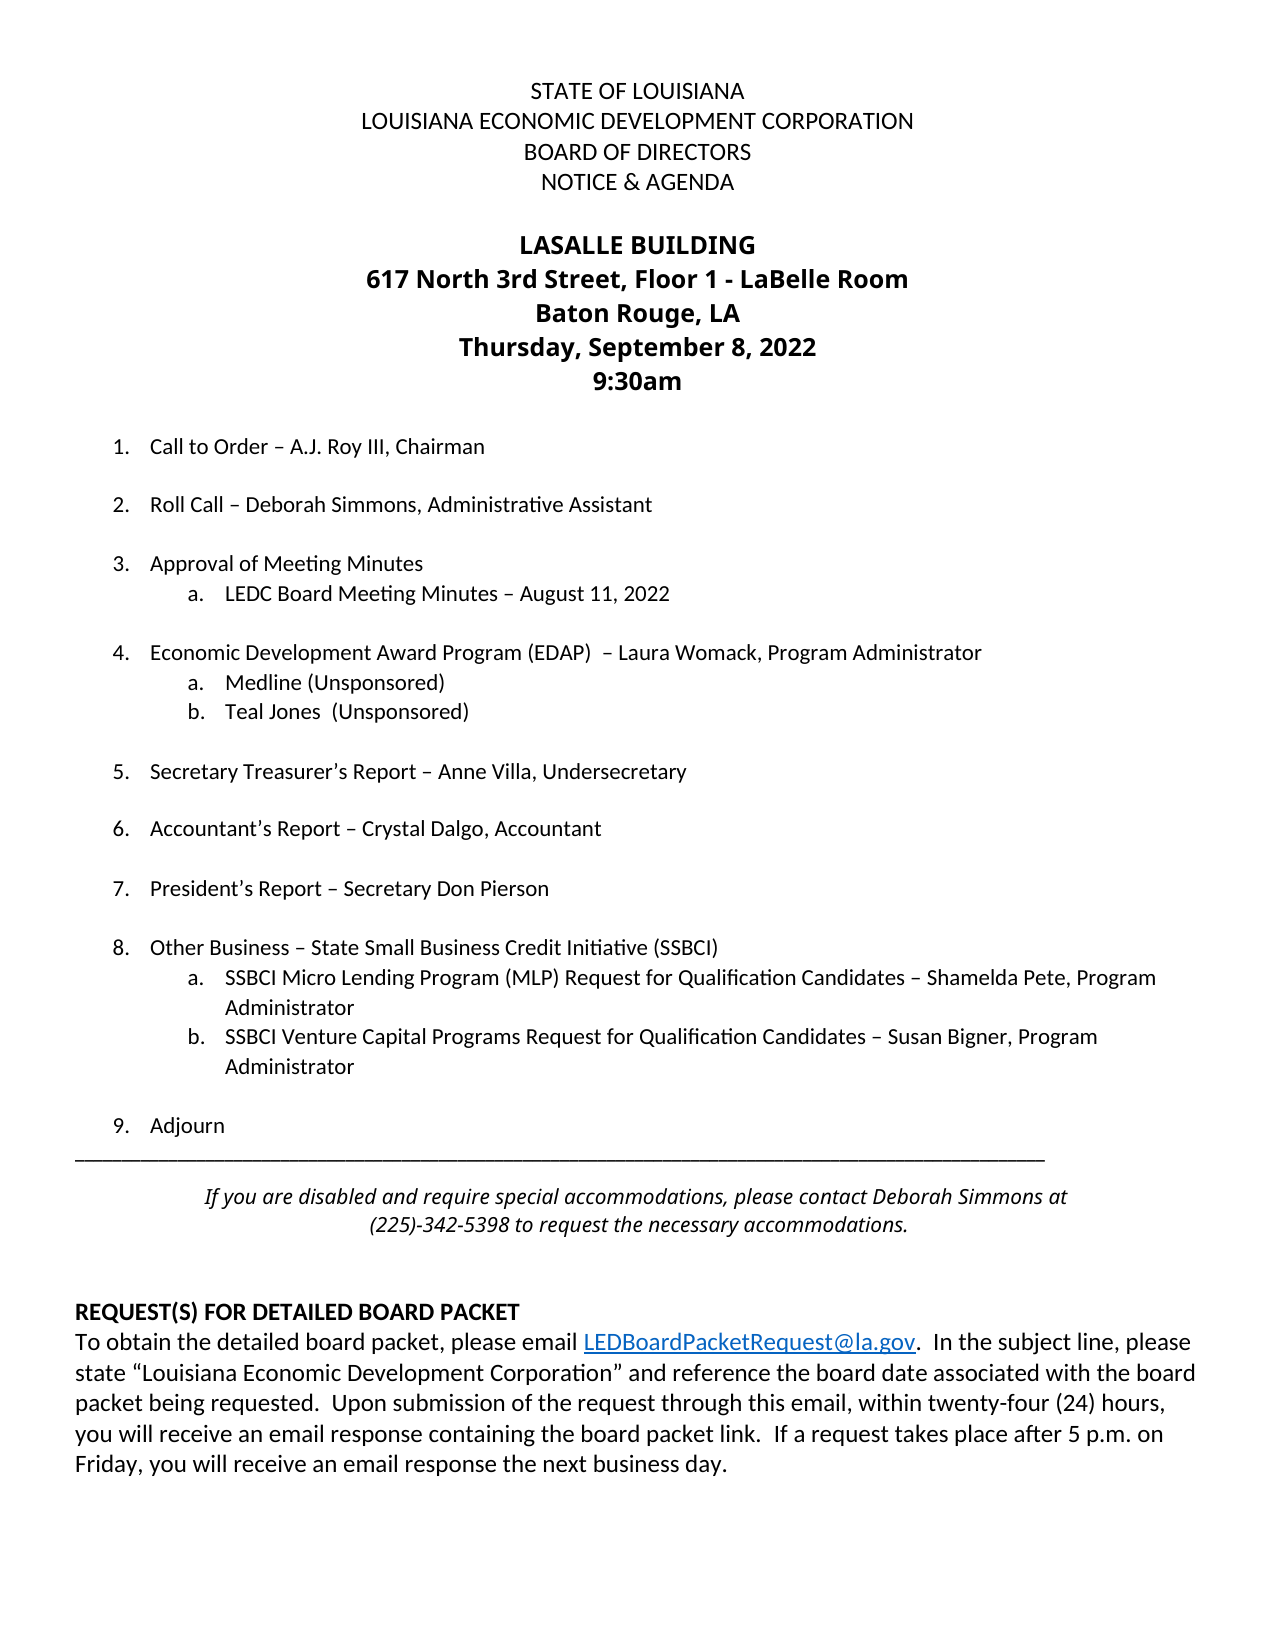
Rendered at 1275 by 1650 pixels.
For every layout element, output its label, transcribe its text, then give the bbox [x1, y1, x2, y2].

list Roll Call – Deborah Simmons, Administrative Assistant [112, 490, 1200, 518]
list SSBCI Venture Capital Programs Request for Qualification Candidates – Susan Bigner, Program Administrator [187, 1022, 1200, 1080]
text Baton Rouge, LA [75, 296, 1200, 330]
text (225)-342-5398 to request the necessary accommodations. [75, 1211, 1200, 1239]
list Medline (Unsponsored) [187, 668, 1215, 696]
text ________________________________________________________________________________________________________ [75, 1141, 1200, 1164]
text LOUISIANA ECONOMIC DEVELOPMENT CORPORATION [75, 106, 1200, 136]
list Adjourn [112, 1111, 1200, 1139]
text REQUEST(S) FOR DETAILED BOARD PACKET [75, 1296, 1200, 1326]
text 617 North 3rd Street, Floor 1 - LaBelle Room [75, 262, 1200, 296]
list Call to Order – A.J. Roy III, Chairman [112, 432, 1200, 460]
list LEDC Board Meeting Minutes – August 11, 2022 [187, 579, 1200, 607]
list SSBCI Micro Lending Program (MLP) Request for Qualification Candidates – Shamelda Pete, Program Administrator [187, 963, 1200, 1021]
text NOTICE & AGENDA [75, 167, 1200, 197]
list Approval of Meeting Minutes [112, 549, 1200, 577]
text BOARD OF DIRECTORS [75, 136, 1200, 167]
list Economic Development Award Program (EDAP) – Laura Womack, Program Administrator [112, 638, 1200, 666]
text STATE OF LOUISIANA [75, 75, 1200, 106]
list Secretary Treasurer’s Report – Anne Villa, Undersecretary [112, 757, 1200, 785]
text If you are disabled and require special accommodations, please contact Deborah Simmons at [75, 1182, 1200, 1211]
text To obtain the detailed board packet, please email LEDBoardPacketRequest@la.gov. In the subject line, please state “Louisiana Economic Development Corporation” and reference the board date associated with the board packet being requested. Upon submission of the request through this email, within twenty-four (24) hours, you will receive an email response containing the board packet link. If a request takes place after 5 p.m. on Friday, you will receive an email response the next business day. [75, 1326, 1200, 1479]
list Other Business – State Small Business Credit Initiative (SSBCI) [112, 933, 1200, 961]
text 9:30am [75, 364, 1200, 398]
list Teal Jones (Unsponsored) [187, 697, 1215, 726]
list President’s Report – Secretary Don Pierson [112, 874, 1200, 902]
text LASALLE BUILDING [75, 228, 1200, 262]
text Thursday, September 8, 2022 [75, 330, 1200, 364]
list Accountant’s Report – Crystal Dalgo, Accountant [112, 814, 1200, 843]
